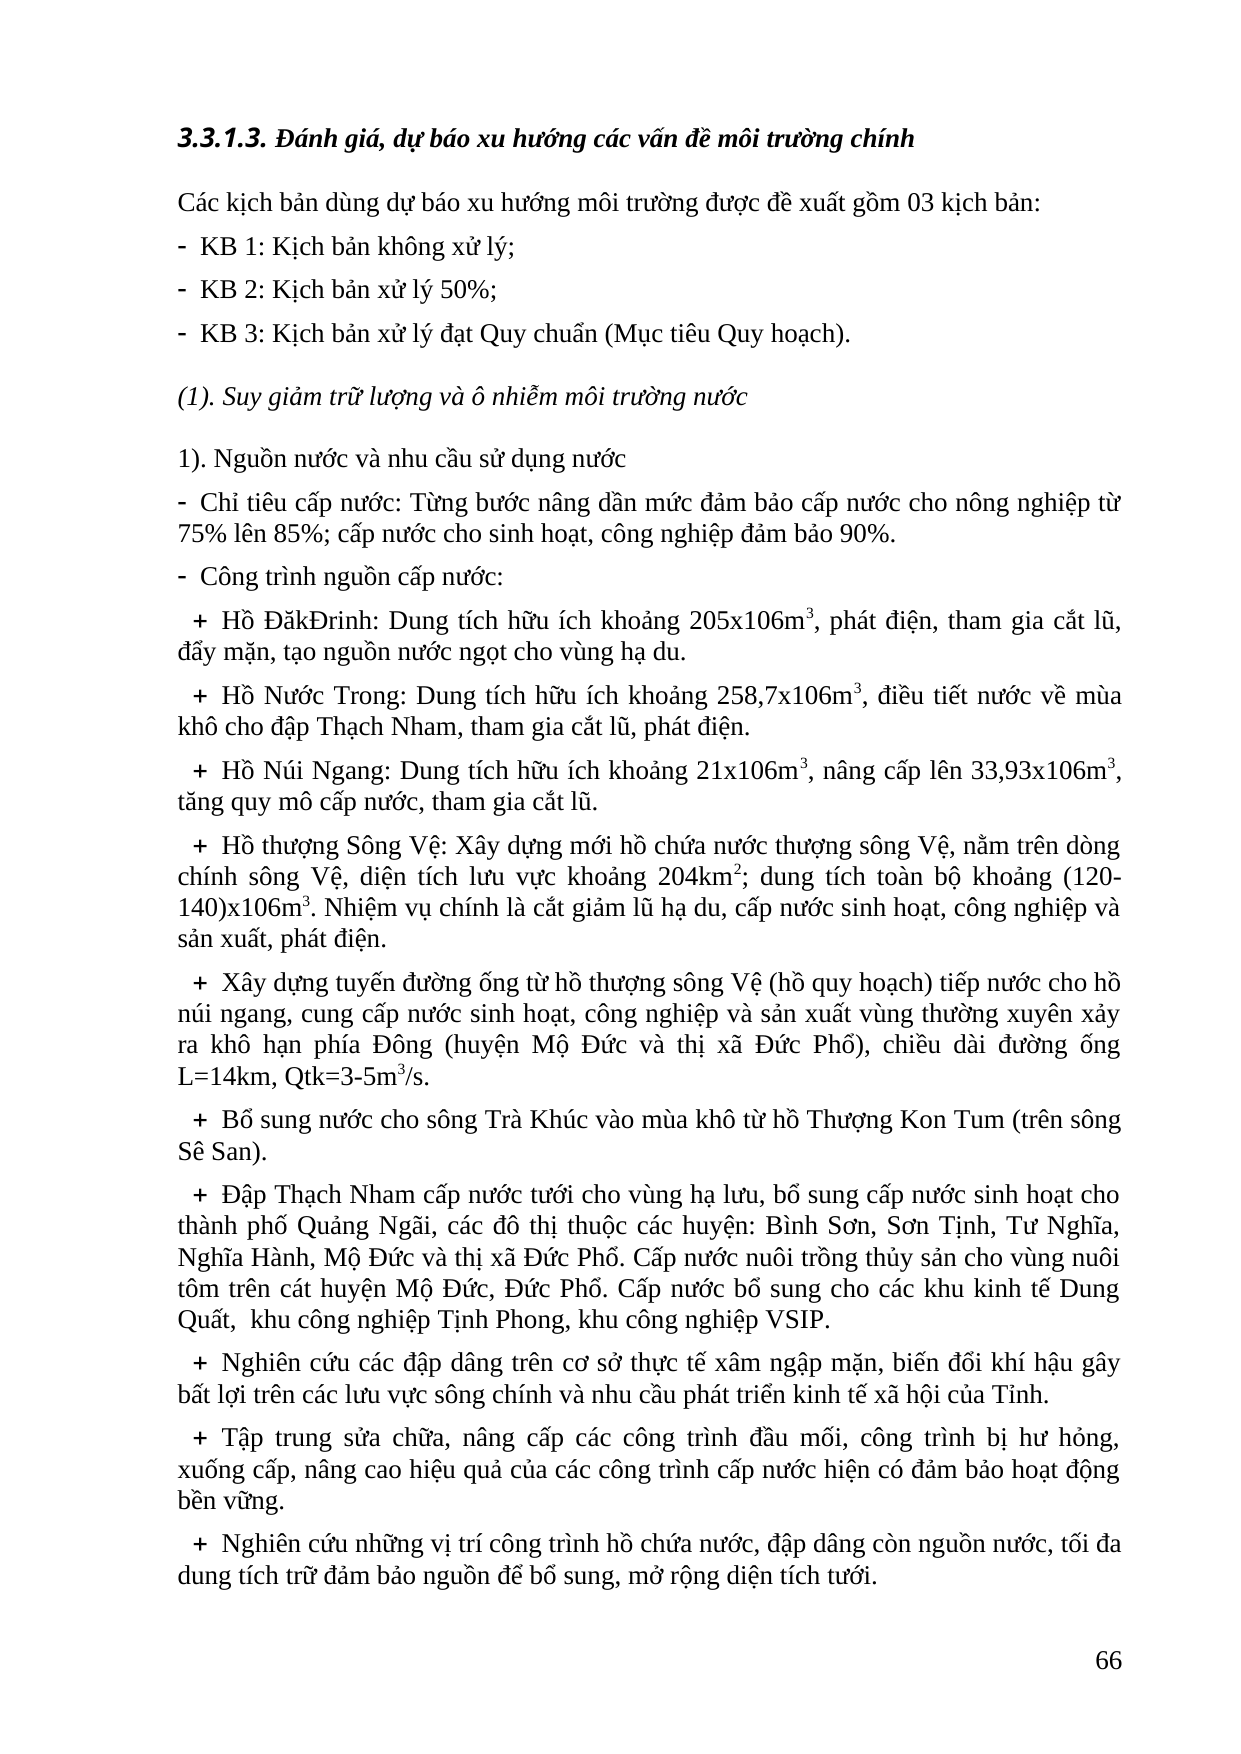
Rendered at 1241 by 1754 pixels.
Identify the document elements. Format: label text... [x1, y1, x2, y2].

text Hồ thượng Sông Vệ: Xây dựng mới hồ chứa nước thượng sông Vệ, nằm trên dòng chính sông Vệ, diện tích lưu vực khoảng 204km2; dung tích toàn bộ khoảng (120-140)x106m3. Nhiệm vụ chính là cắt giảm lũ hạ du, cấp nước sinh hoạt, công nghiệp và sản xuất, phát điện. [177, 829, 1122, 954]
text Tập trung sửa chữa, nâng cấp các công trình đầu mối, công trình bị hư hỏng, xuống cấp, nâng cao hiệu quả của các công trình cấp nước hiện có đảm bảo hoạt động bền vững. [177, 1421, 1122, 1515]
subtitle Đánh giá, dự báo xu hướng các vấn đề môi trường chính [177, 118, 1122, 155]
text Hồ Nước Trong: Dung tích hữu ích khoảng 258,7x106m3, điều tiết nước về mùa khô cho đập Thạch Nham, tham gia cắt lũ, phát điện. [177, 679, 1122, 742]
text Hồ ĐăkĐrinh: Dung tích hữu ích khoảng 205x106m3, phát điện, tham gia cắt lũ, đẩy mặn, tạo nguồn nước ngọt cho vùng hạ du. [177, 604, 1122, 667]
subtitle Suy giảm trữ lượng và ô nhiễm môi trường nước [177, 380, 1122, 411]
text Hồ Núi Ngang: Dung tích hữu ích khoảng 21x106m3, nâng cấp lên 33,93x106m3, tăng quy mô cấp nước, tham gia cắt lũ. [177, 754, 1122, 816]
text Các kịch bản dùng dự báo xu hướng môi trường được đề xuất gồm 03 kịch bản: [177, 186, 1122, 217]
text KB 1: Kịch bản không xử lý; [177, 230, 1122, 261]
text Xây dựng tuyến đường ống từ hồ thượng sông Vệ (hồ quy hoạch) tiếp nước cho hồ núi ngang, cung cấp nước sinh hoạt, công nghiệp và sản xuất vùng thường xuyên xảy ra khô hạn phía Đông (huyện Mộ Đức và thị xã Đức Phổ), chiều dài đường ống L=14km, Qtk=3-5m3/s. [177, 966, 1122, 1091]
text Công trình nguồn cấp nước: [177, 561, 1122, 592]
text Nghiên cứu các đập dâng trên cơ sở thực tế xâm ngập mặn, biến đổi khí hậu gây bất lợi trên các lưu vực sông chính và nhu cầu phát triển kinh tế xã hội của Tỉnh. [177, 1347, 1122, 1409]
text KB 3: Kịch bản xử lý đạt Quy chuẩn (Mục tiêu Quy hoạch). [177, 317, 1122, 348]
text Chỉ tiêu cấp nước: Từng bước nâng dần mức đảm bảo cấp nước cho nông nghiệp từ 75% lên 85%; cấp nước cho sinh hoạt, công nghiệp đảm bảo 90%. [177, 486, 1122, 548]
text Đập Thạch Nham cấp nước tưới cho vùng hạ lưu, bổ sung cấp nước sinh hoạt cho thành phố Quảng Ngãi, các đô thị thuộc các huyện: Bình Sơn, Sơn Tịnh, Tư Nghĩa, Nghĩa Hành, Mộ Đức và thị xã Đức Phổ. Cấp nước nuôi trồng thủy sản cho vùng nuôi tôm trên cát huyện Mộ Đức, Đức Phổ. Cấp nước bổ sung cho các khu kinh tế Dung Quất, khu công nghiệp Tịnh Phong, khu công nghiệp VSIP. [177, 1178, 1122, 1334]
text Nghiên cứu những vị trí công trình hồ chứa nước, đập dâng còn nguồn nước, tối đa dung tích trữ đảm bảo nguồn để bổ sung, mở rộng diện tích tưới. [177, 1527, 1122, 1590]
subtitle Nguồn nước và nhu cầu sử dụng nước [177, 442, 1122, 473]
text KB 2: Kịch bản xử lý 50%; [177, 273, 1122, 305]
text Bổ sung nước cho sông Trà Khúc vào mùa khô từ hồ Thượng Kon Tum (trên sông Sê San). [177, 1103, 1122, 1166]
